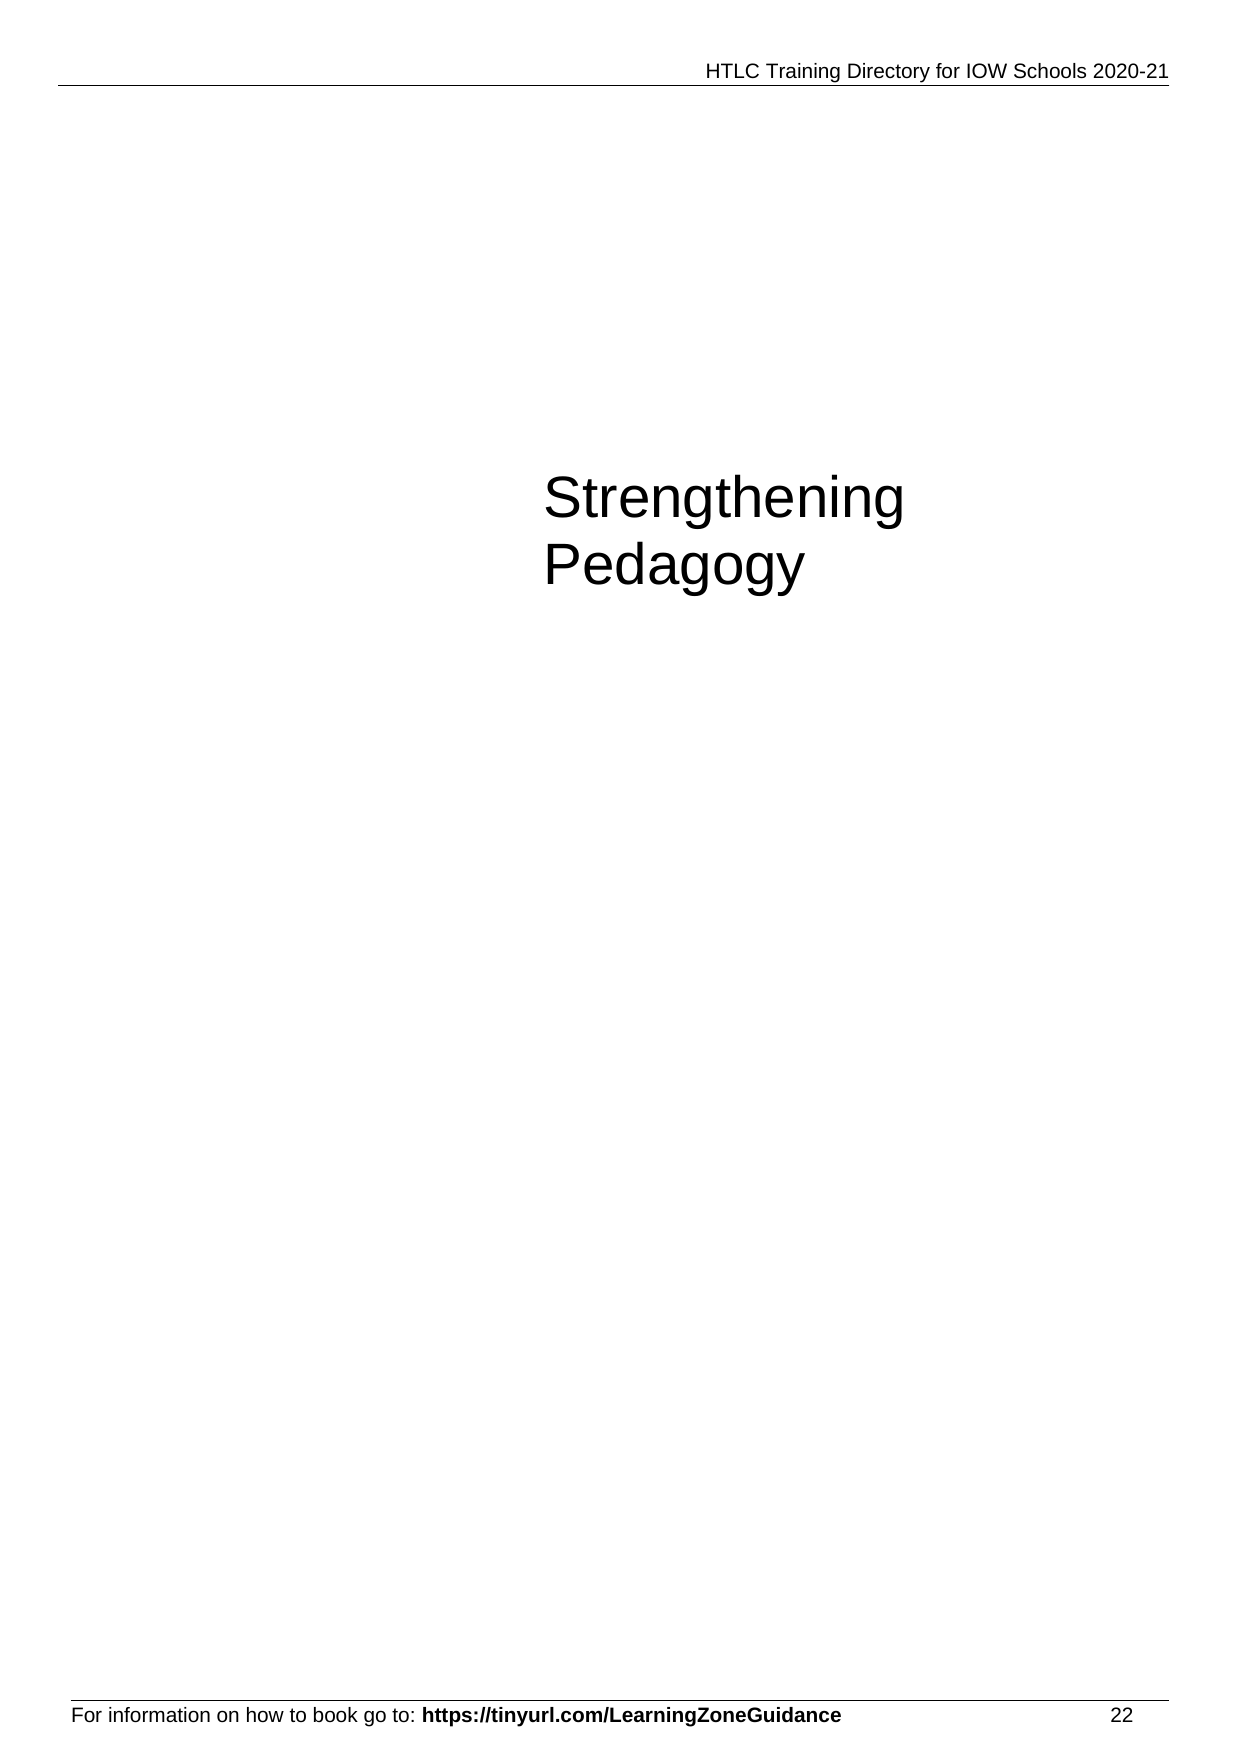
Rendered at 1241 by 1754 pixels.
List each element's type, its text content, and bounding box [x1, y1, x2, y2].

title Strengthening Pedagogy [543, 463, 1169, 597]
